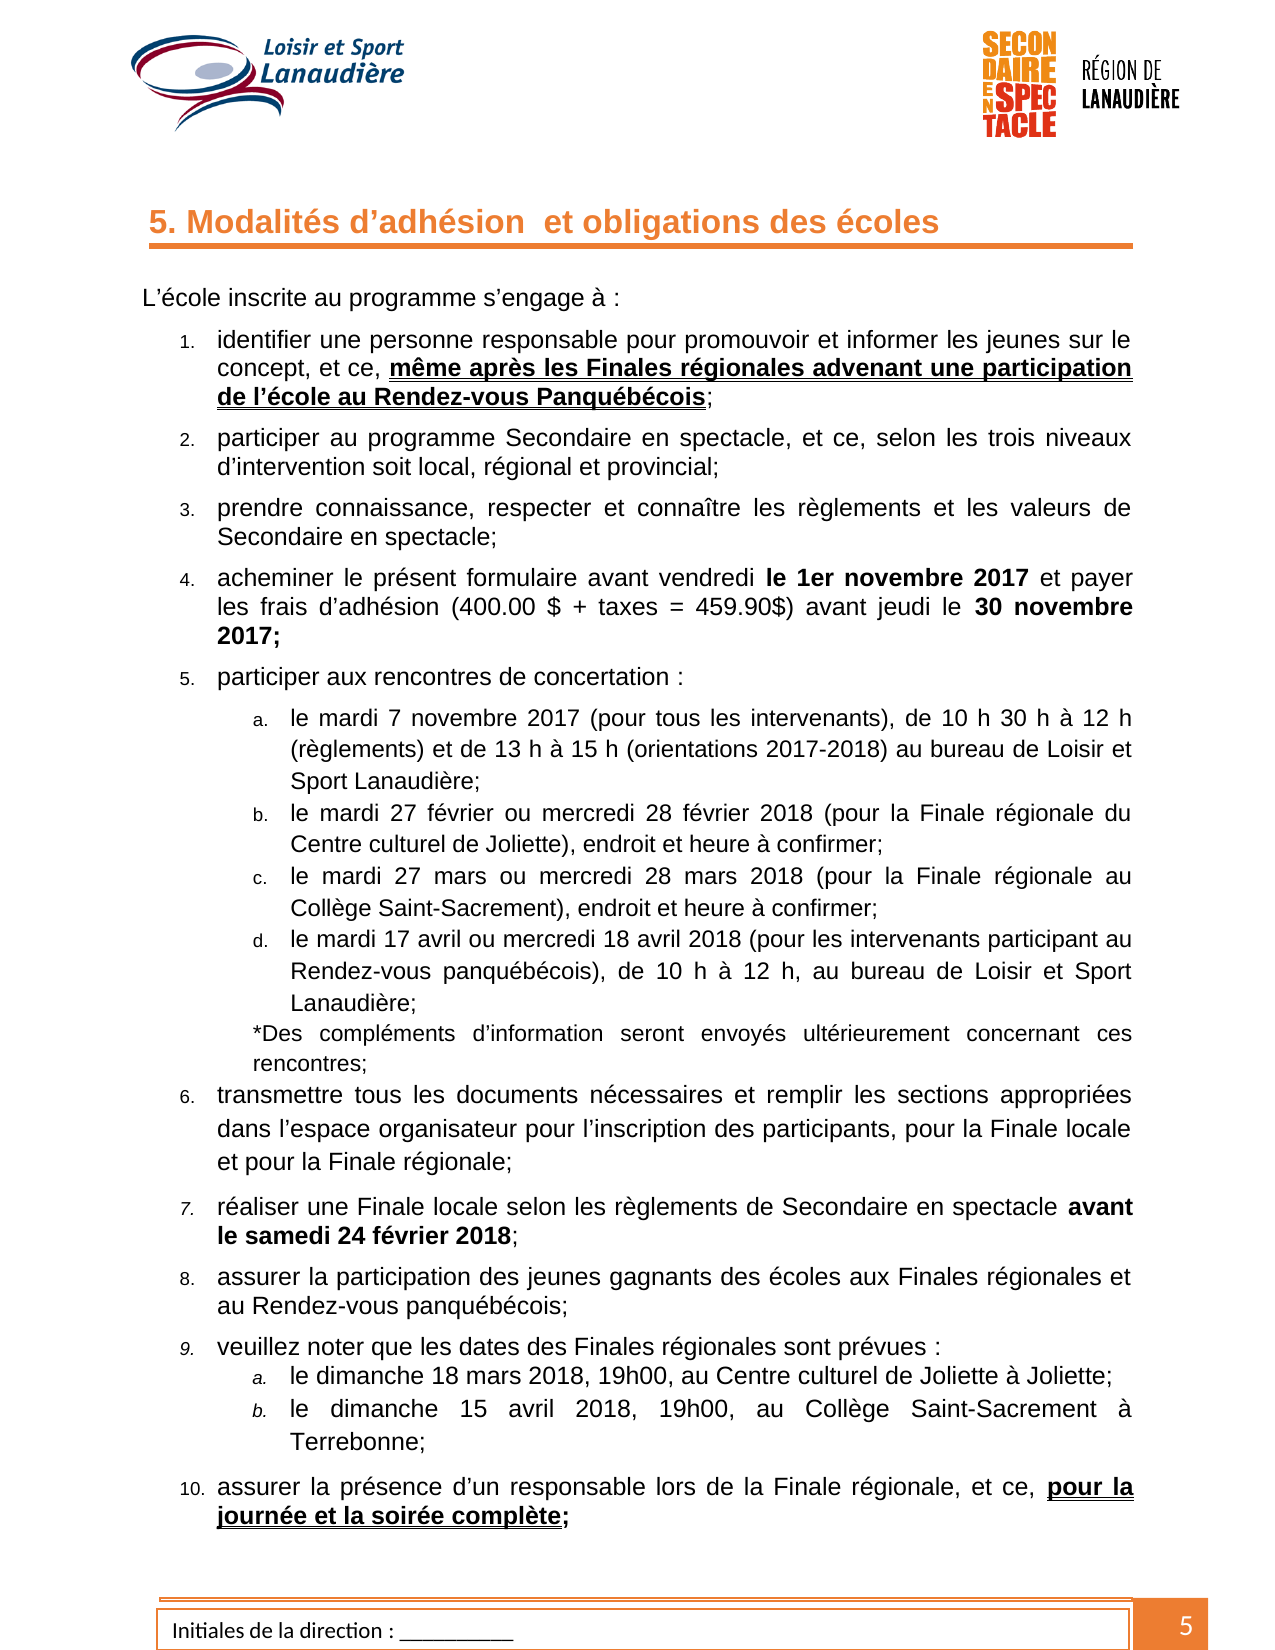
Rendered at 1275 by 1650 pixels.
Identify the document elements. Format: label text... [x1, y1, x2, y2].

subtitle Modalités d’adhésion et obligations des écoles [149, 202, 1133, 243]
list assurer la présence d’un responsable lors de la Finale régionale, et ce, pour la journée et la soirée complète; [179, 1472, 1133, 1530]
text *Des compléments d’information seront envoyés ultérieurement concernant ces rencontres; [253, 1020, 1133, 1077]
list transmettre tous les documents nécessaires et remplir les sections appropriées dans l’espace organisateur pour l’inscription des participants, pour la Finale locale et pour la Finale régionale; [179, 1081, 1133, 1175]
picture [978, 23, 1189, 141]
list assurer la participation des jeunes gagnants des écoles aux Finales régionales et au Rendez-vous panquébécois; [179, 1262, 1133, 1319]
list le mardi 17 avril ou mercredi 18 avril 2018 (pour les intervenants participant au Rendez-vous panquébécois), de 10 h à 12 h, au bureau de Loisir et Sport Lanaudière; [253, 925, 1133, 1016]
list le dimanche 18 mars 2018, 19h00, au Centre culturel de Joliette à Joliette; [252, 1361, 1133, 1389]
list identifier une personne responsable pour promouvoir et informer les jeunes sur le concept, et ce, même après les Finales régionales advenant une participation de l’école au Rendez-vous Panquébécois; [179, 325, 1133, 411]
list le mardi 7 novembre 2017 (pour tous les intervenants), de 10 h 30 h à 12 h (règlements) et de 13 h à 15 h (orientations 2017-2018) au bureau de Loisir et Sport Lanaudière; [253, 703, 1133, 794]
picture [121, 25, 416, 142]
list le mardi 27 mars ou mercredi 28 mars 2018 (pour la Finale régionale au Collège Saint-Sacrement), endroit et heure à confirmer; [253, 862, 1133, 921]
list veuillez noter que les dates des Finales régionales sont prévues : [179, 1332, 1133, 1361]
list acheminer le présent formulaire avant vendredi le 1er novembre 2017 et payer les frais d’adhésion (400.00 $ + taxes = 459.90$) avant jeudi le 30 novembre 2017; [179, 563, 1133, 650]
list le mardi 27 février ou mercredi 28 février 2018 (pour la Finale régionale du Centre culturel de Joliette), endroit et heure à confirmer; [253, 798, 1133, 858]
list participer au programme Secondaire en spectacle, et ce, selon les trois niveaux d’intervention soit local, régional et provincial; [179, 423, 1133, 481]
list participer aux rencontres de concertation : [179, 662, 1133, 691]
text L’école inscrite au programme s’engage à : [142, 283, 1133, 312]
list réaliser une Finale locale selon les règlements de Secondaire en spectacle avant le samedi 24 février 2018; [179, 1192, 1133, 1249]
list le dimanche 15 avril 2018, 19h00, au Collège Saint-Sacrement à Terrebonne; [252, 1394, 1133, 1456]
list prendre connaissance, respecter et connaître les règlements et les valeurs de Secondaire en spectacle; [179, 493, 1133, 551]
